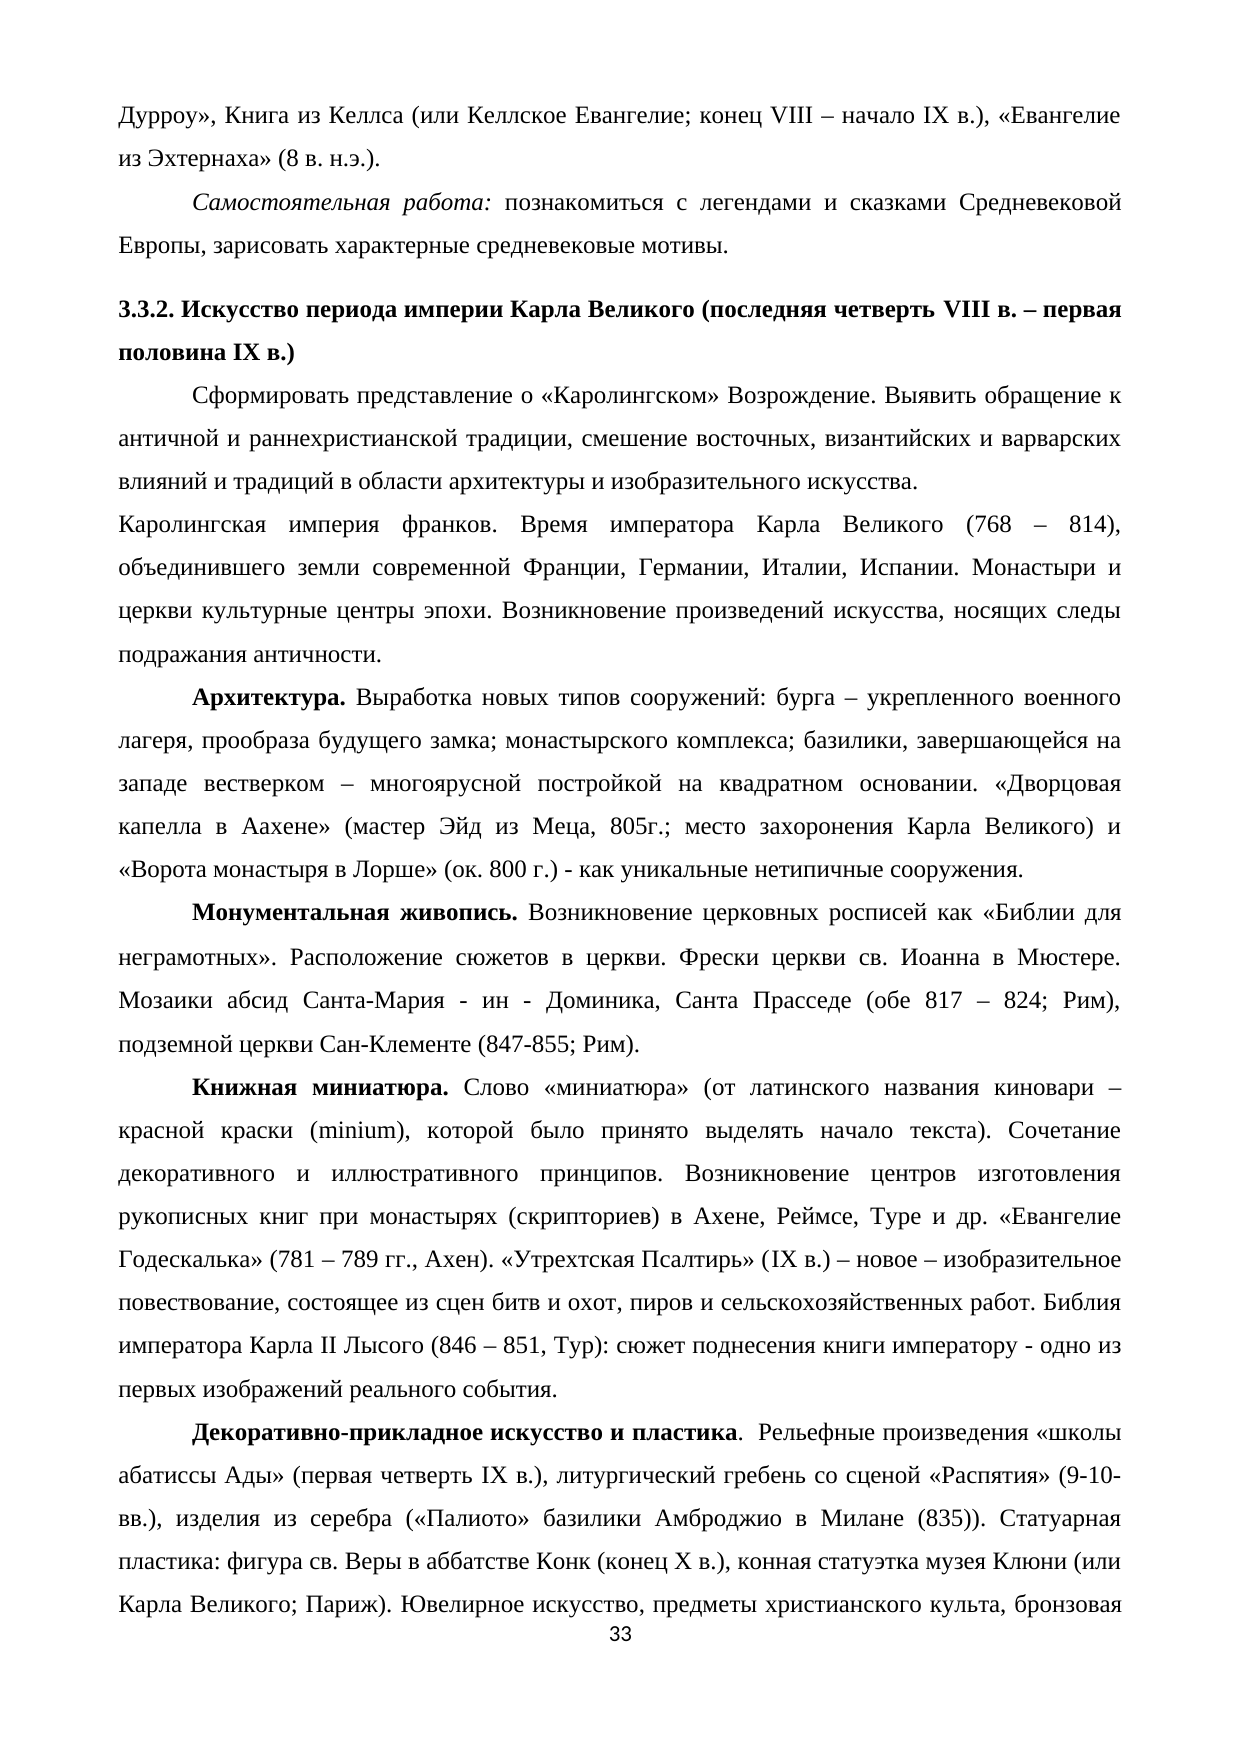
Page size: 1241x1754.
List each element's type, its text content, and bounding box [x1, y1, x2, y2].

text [118, 1417, 1122, 1618]
text Самостоятельная работа: познакомиться с легендами и сказками Средневековой Европы, зарисовать характерные средневековые мотивы. [118, 187, 1122, 258]
text Каролингская империя франков. Время императора Карла Великого (768 – 814), объединившего земли современной Франции, Германии, Италии, Испании. Монастыри и церкви культурные центры эпохи. Возникновение произведений искусства, носящих следы подражания античности. [118, 509, 1122, 667]
text Архитектура. Выработка новых типов сооружений: бурга – укрепленного военного лагеря, прообраза будущего замка; монастырского комплекса; базилики, завершающейся на западе вестверком – многоярусной постройкой на квадратном основании. «Дворцовая капелла в Аахене» (мастер Эйд из Меца, 805г.; место захоронения Карла Великого) и «Ворота монастыря в Лорше» (ок. 800 г.) - как уникальные нетипичные сооружения. [118, 682, 1122, 883]
text Монументальная живопись. Возникновение церковных росписей как «Библии для неграмотных». Расположение сюжетов в церкви. Фрески церкви св. Иоанна в Мюстере. Мозаики абсид Санта-Мария - ин - Доминика, Санта Прасседе (обе 817 – 824; Рим), подземной церкви Сан-Клементе (847-855; Рим). [118, 897, 1122, 1057]
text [118, 100, 1122, 172]
text Сформировать представление о «Каролингском» Возрождение. Выявить обращение к античной и раннехристианской традиции, смешение восточных, византийских и варварских влияний и традиций в области архитектуры и изобразительного искусства. [118, 380, 1122, 495]
text 3.3.2. Искусство периода империи Карла Великого (последняя четверть VIII в. – первая половина IX в.) [118, 294, 1122, 366]
text Книжная миниатюра. Слово «миниатюра» (от латинского названия киновари – красной краски (minium), которой было принято выделять начало текста). Сочетание декоративного и иллюстративного принципов. Возникновение центров изготовления рукописных книг при монастырях (скрипториев) в Ахене, Реймсе, Туре и др. «Евангелие Годескалька» (781 – 789 гг., Ахен). «Утрехтская Псалтирь» (IX в.) – новое – изобразительное повествование, состоящее из сцен битв и охот, пиров и сельскохозяйственных работ. Библия императора Карла II Лысого (846 – 851, Тур): сюжет поднесения книги императору - одно из первых изображений реального события. [118, 1072, 1122, 1402]
